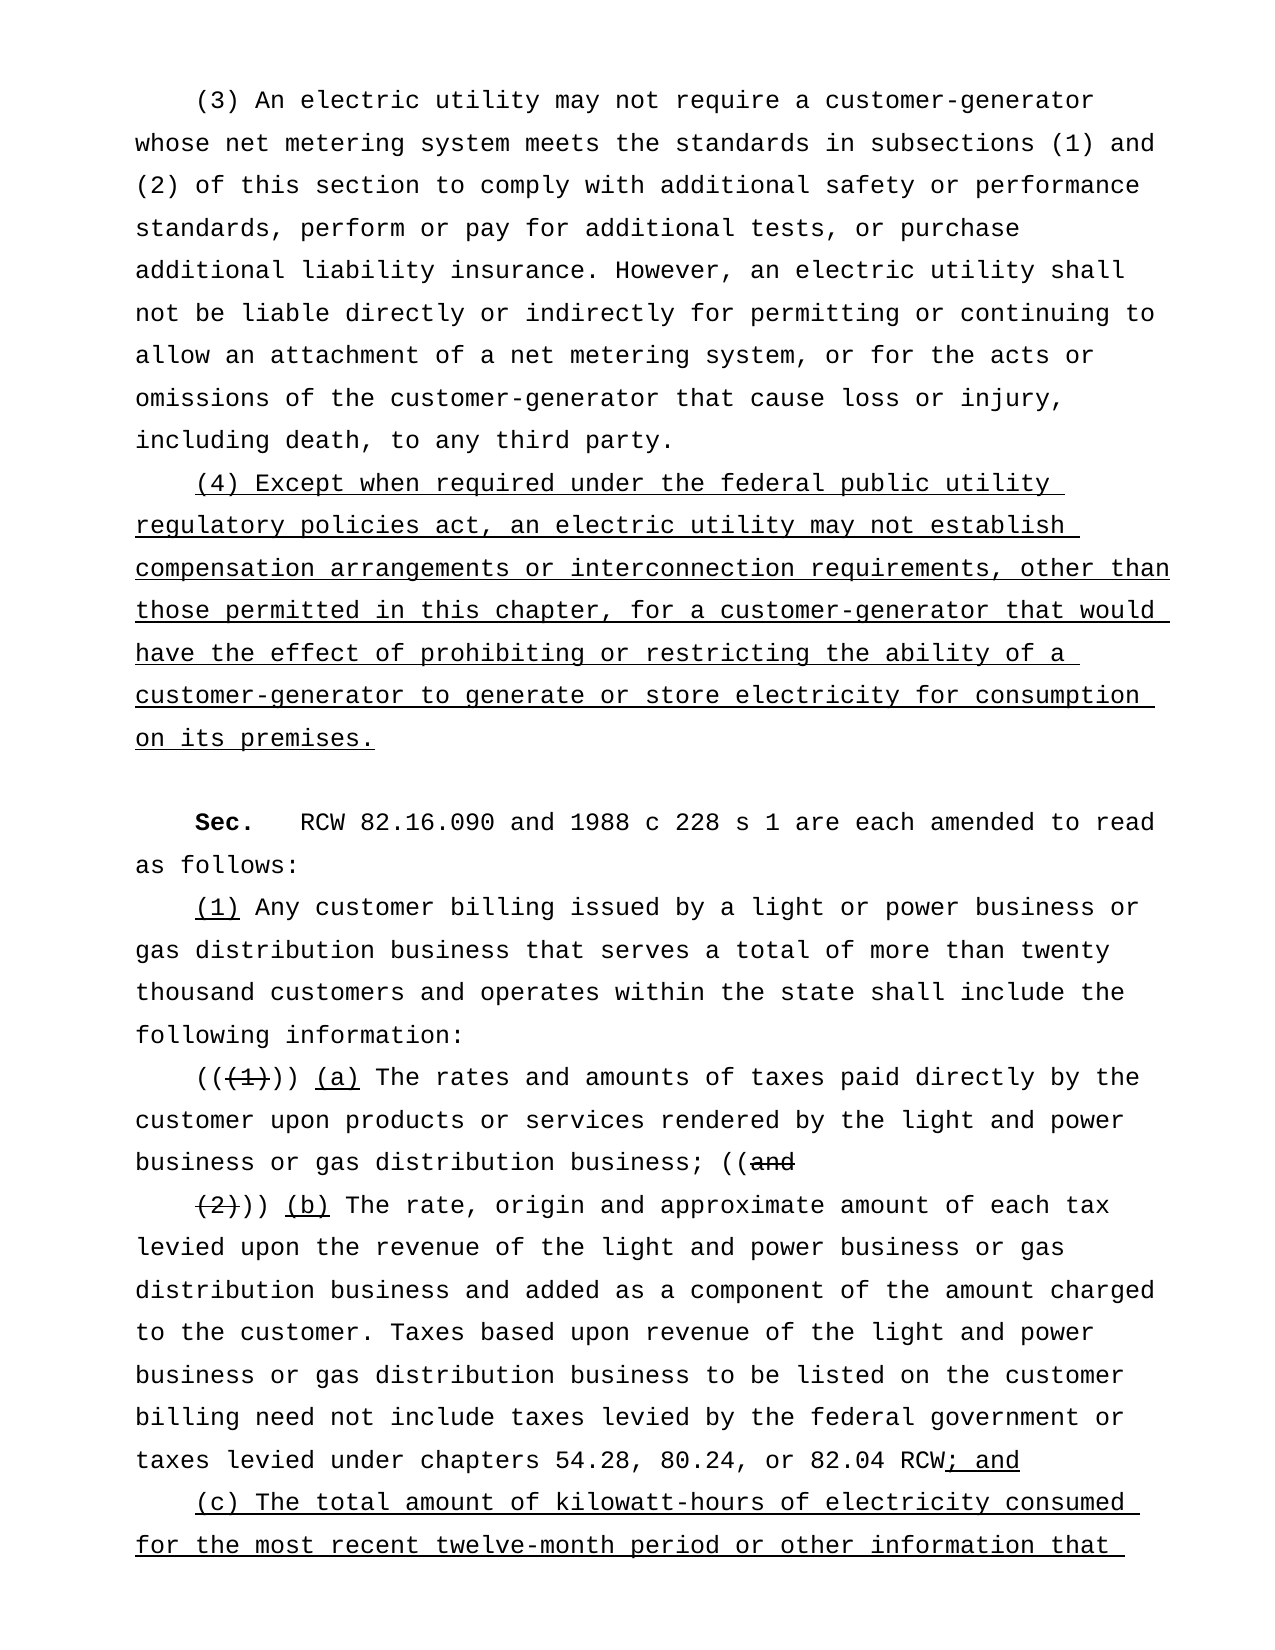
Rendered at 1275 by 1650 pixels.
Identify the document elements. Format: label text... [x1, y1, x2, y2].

text (4) Except when required under the federal public utility regulatory policies act, an electric utility may not establish compensation arrangements or interconnection requirements, other than those permitted in this chapter, for a customer-generator that would have the effect of prohibiting or restricting the ability of a customer-generator to generate or store electricity for consumption on its premises. [135, 580, 1170, 621]
text (4) Except when required under the federal public utility regulatory policies act, an electric utility may not establish compensation arrangements or interconnection requirements, other than those permitted in this chapter, for a customer-generator that would have the effect of prohibiting or restricting the ability of a customer-generator to generate or store electricity for consumption on its premises. [135, 457, 1170, 579]
text (1) Any customer billing issued by a light or power business or gas distribution business that serves a total of more than twenty thousand customers and operates within the state shall include the following information: [135, 882, 1170, 1052]
text (3) An electric utility may not require a customer-generator whose net metering system meets the standards in subsections (1) and (2) of this section to comply with additional safety or performance standards, perform or pay for additional tests, or purchase additional liability insurance. However, an electric utility shall not be liable directly or indirectly for permitting or continuing to allow an attachment of a net metering system, or for the acts or omissions of the customer-generator that cause loss or injury, including death, to any third party. [135, 75, 1170, 457]
text (4) Except when required under the federal public utility regulatory policies act, an electric utility may not establish compensation arrangements or interconnection requirements, other than those permitted in this chapter, for a customer-generator that would have the effect of prohibiting or restricting the ability of a customer-generator to generate or store electricity for consumption on its premises. [135, 623, 1170, 755]
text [135, 1477, 1170, 1562]
text Sec. RCW 82.16.090 and 1988 c 228 s 1 are each amended to read as follows: [135, 797, 1170, 882]
text (2))) (b) The rate, origin and approximate amount of each tax levied upon the revenue of the light and power business or gas distribution business and added as a component of the amount charged to the customer. Taxes based upon revenue of the light and power business or gas distribution business to be listed on the customer billing need not include taxes levied by the federal government or taxes levied under chapters 54.28, 80.24, or 82.04 RCW; and [135, 1179, 1170, 1477]
text (((1))) (a) The rates and amounts of taxes paid directly by the customer upon products or services rendered by the light and power business or gas distribution business; ((and [135, 1052, 1170, 1179]
